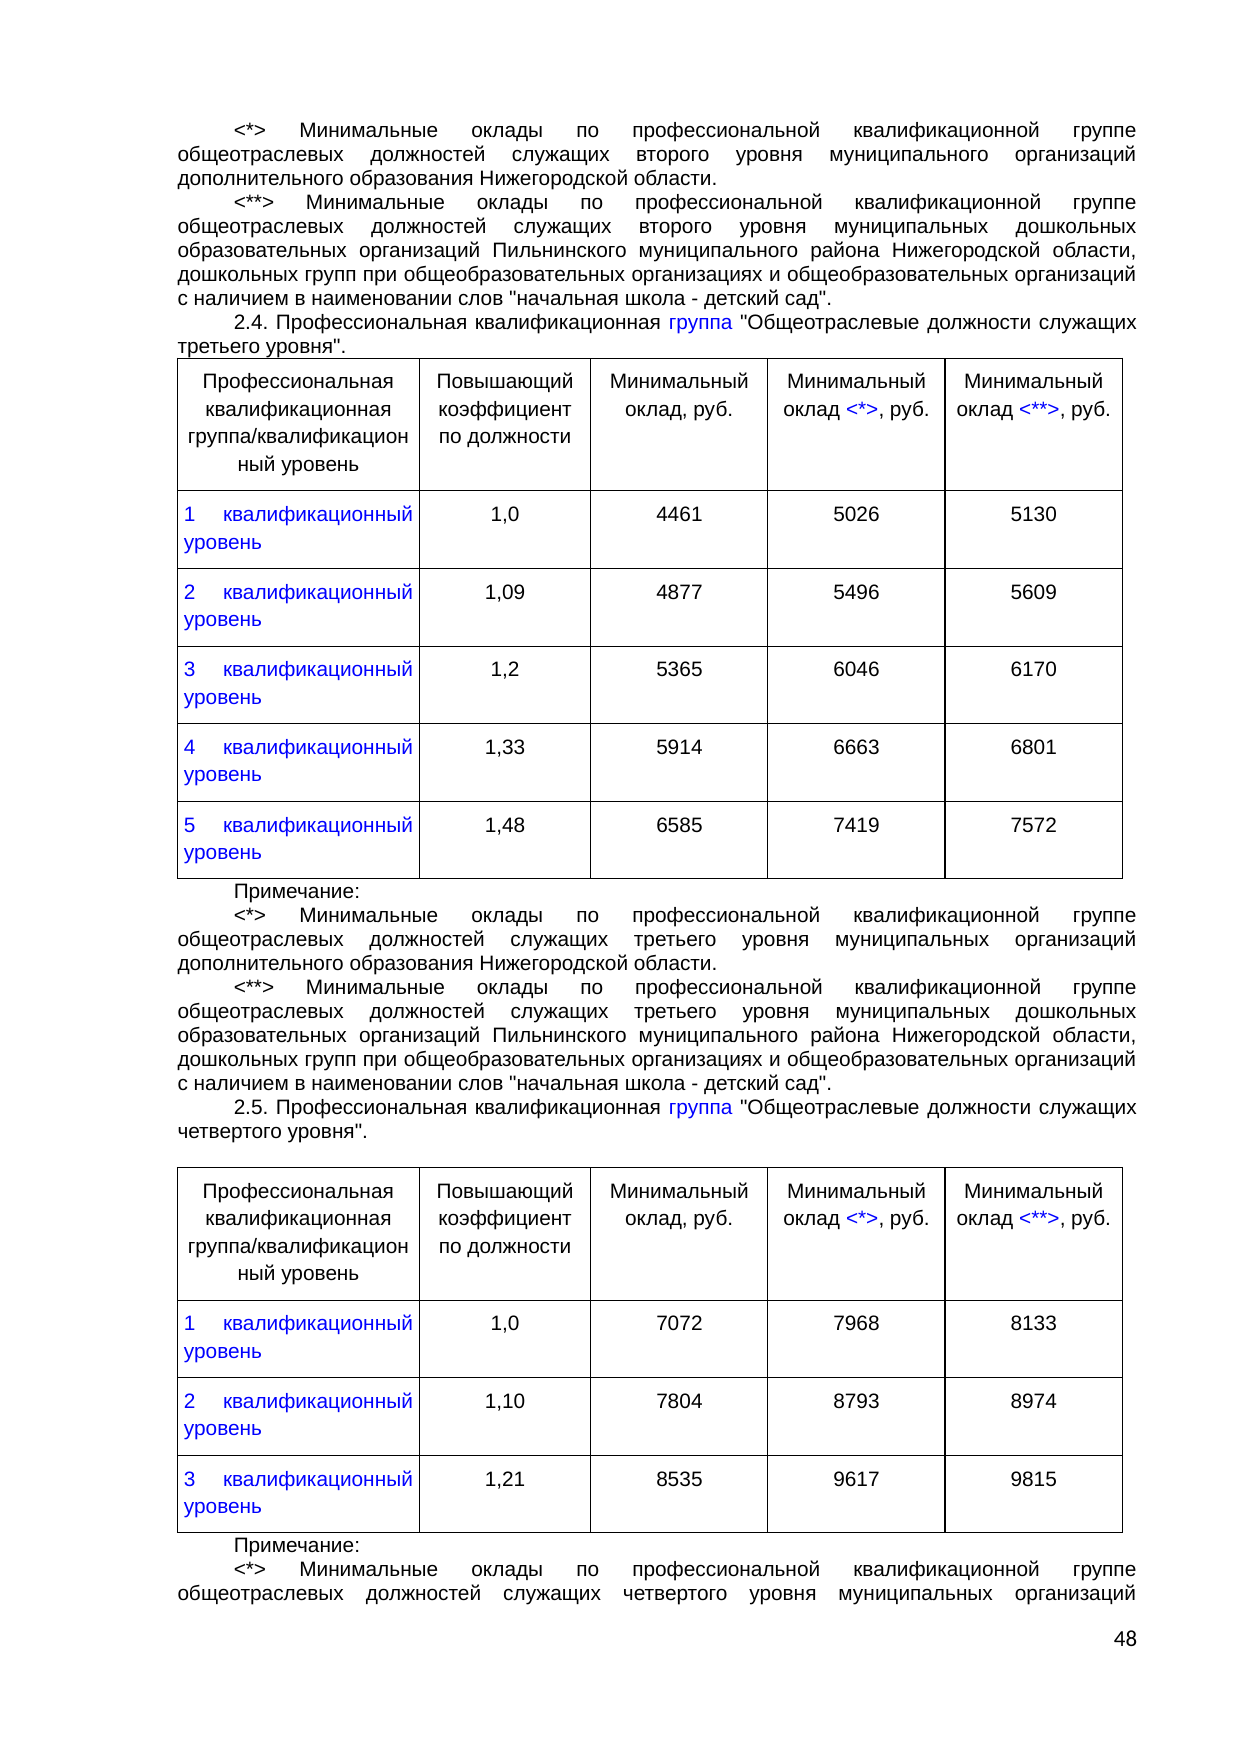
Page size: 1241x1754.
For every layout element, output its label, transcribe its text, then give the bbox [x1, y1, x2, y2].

table_cell 1,0 [420, 1301, 590, 1377]
table_cell 7572 [946, 802, 1122, 878]
table_cell 8535 [591, 1456, 767, 1532]
table_header Минимальный оклад, руб. [591, 359, 767, 490]
table_cell 7968 [768, 1301, 944, 1377]
table_cell 1,0 [420, 491, 590, 568]
text 2.5. Профессиональная квалификационная группа "Общеотраслевые должности служащих четвертого уровня". [177, 1095, 1137, 1143]
table_cell 5609 [946, 569, 1122, 646]
table_cell 1,33 [420, 724, 590, 801]
table_cell 1 квалификационный уровень [178, 1301, 419, 1377]
table_header Повышающий коэффициент по должности [420, 1168, 590, 1299]
table_cell 5914 [591, 724, 767, 801]
table_header Минимальный оклад, руб. [591, 1168, 767, 1299]
table_cell 9815 [946, 1456, 1122, 1532]
table_cell 1 квалификационный уровень [178, 491, 419, 568]
table_header Повышающий коэффициент по должности [420, 359, 590, 490]
table_cell 1,09 [420, 569, 590, 646]
table_cell 4877 [591, 569, 767, 646]
table_header Профессиональная квалификационная группа/квалификационный уровень [178, 359, 419, 490]
text <**> Минимальные оклады по профессиональной квалификационной группе общеотраслевых должностей служащих третьего уровня муниципальных дошкольных образовательных организаций Пильнинского муниципального района Нижегородской области, дошкольных групп при общеобразовательных организациях и общеобразовательных организаций с наличием в наименовании слов "начальная школа - детский сад". [177, 975, 1137, 1095]
table_cell 3 квалификационный уровень [178, 1456, 419, 1532]
table_cell 4 квалификационный уровень [178, 724, 419, 801]
table_cell 8974 [946, 1378, 1122, 1455]
table_cell 8793 [768, 1378, 944, 1455]
table_cell 6801 [946, 724, 1122, 801]
table_cell 7804 [591, 1378, 767, 1455]
text <**> Минимальные оклады по профессиональной квалификационной группе общеотраслевых должностей служащих второго уровня муниципальных дошкольных образовательных организаций Пильнинского муниципального района Нижегородской области, дошкольных групп при общеобразовательных организациях и общеобразовательных организаций с наличием в наименовании слов "начальная школа - детский сад". [177, 190, 1137, 310]
text <*> Минимальные оклады по профессиональной квалификационной группе общеотраслевых должностей служащих второго уровня муниципального организаций дополнительного образования Нижегородской области. [177, 118, 1137, 190]
text Примечание: [177, 879, 1137, 903]
table_header Минимальный оклад <**>, руб. [946, 359, 1122, 490]
table_cell 5 квалификационный уровень [178, 802, 419, 878]
table_cell 8133 [946, 1301, 1122, 1377]
table_cell 1,21 [420, 1456, 590, 1532]
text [177, 1557, 1137, 1605]
table_cell 5130 [946, 491, 1122, 568]
text 2.4. Профессиональная квалификационная группа "Общеотраслевые должности служащих третьего уровня". [177, 310, 1137, 358]
table_cell 3 квалификационный уровень [178, 647, 419, 723]
table_cell 5496 [768, 569, 944, 646]
table_cell 4461 [591, 491, 767, 568]
table_cell 2 квалификационный уровень [178, 1378, 419, 1455]
table_header Профессиональная квалификационная группа/квалификационный уровень [178, 1168, 419, 1299]
table_cell 6663 [768, 724, 944, 801]
table_cell 6046 [768, 647, 944, 723]
table_header Минимальный оклад <*>, руб. [768, 1168, 944, 1299]
table_cell 1,2 [420, 647, 590, 723]
table_cell 5026 [768, 491, 944, 568]
table_header Минимальный оклад <**>, руб. [946, 1168, 1122, 1299]
table_cell 9617 [768, 1456, 944, 1532]
table_cell 6585 [591, 802, 767, 878]
table_cell 6170 [946, 647, 1122, 723]
table_cell 1,10 [420, 1378, 590, 1455]
text Примечание: [177, 1533, 1137, 1557]
table_cell 7072 [591, 1301, 767, 1377]
table_cell 5365 [591, 647, 767, 723]
table_header Минимальный оклад <*>, руб. [768, 359, 944, 490]
table_cell 1,48 [420, 802, 590, 878]
table_cell 7419 [768, 802, 944, 878]
text <*> Минимальные оклады по профессиональной квалификационной группе общеотраслевых должностей служащих третьего уровня муниципальных организаций дополнительного образования Нижегородской области. [177, 903, 1137, 975]
table_cell 2 квалификационный уровень [178, 569, 419, 646]
